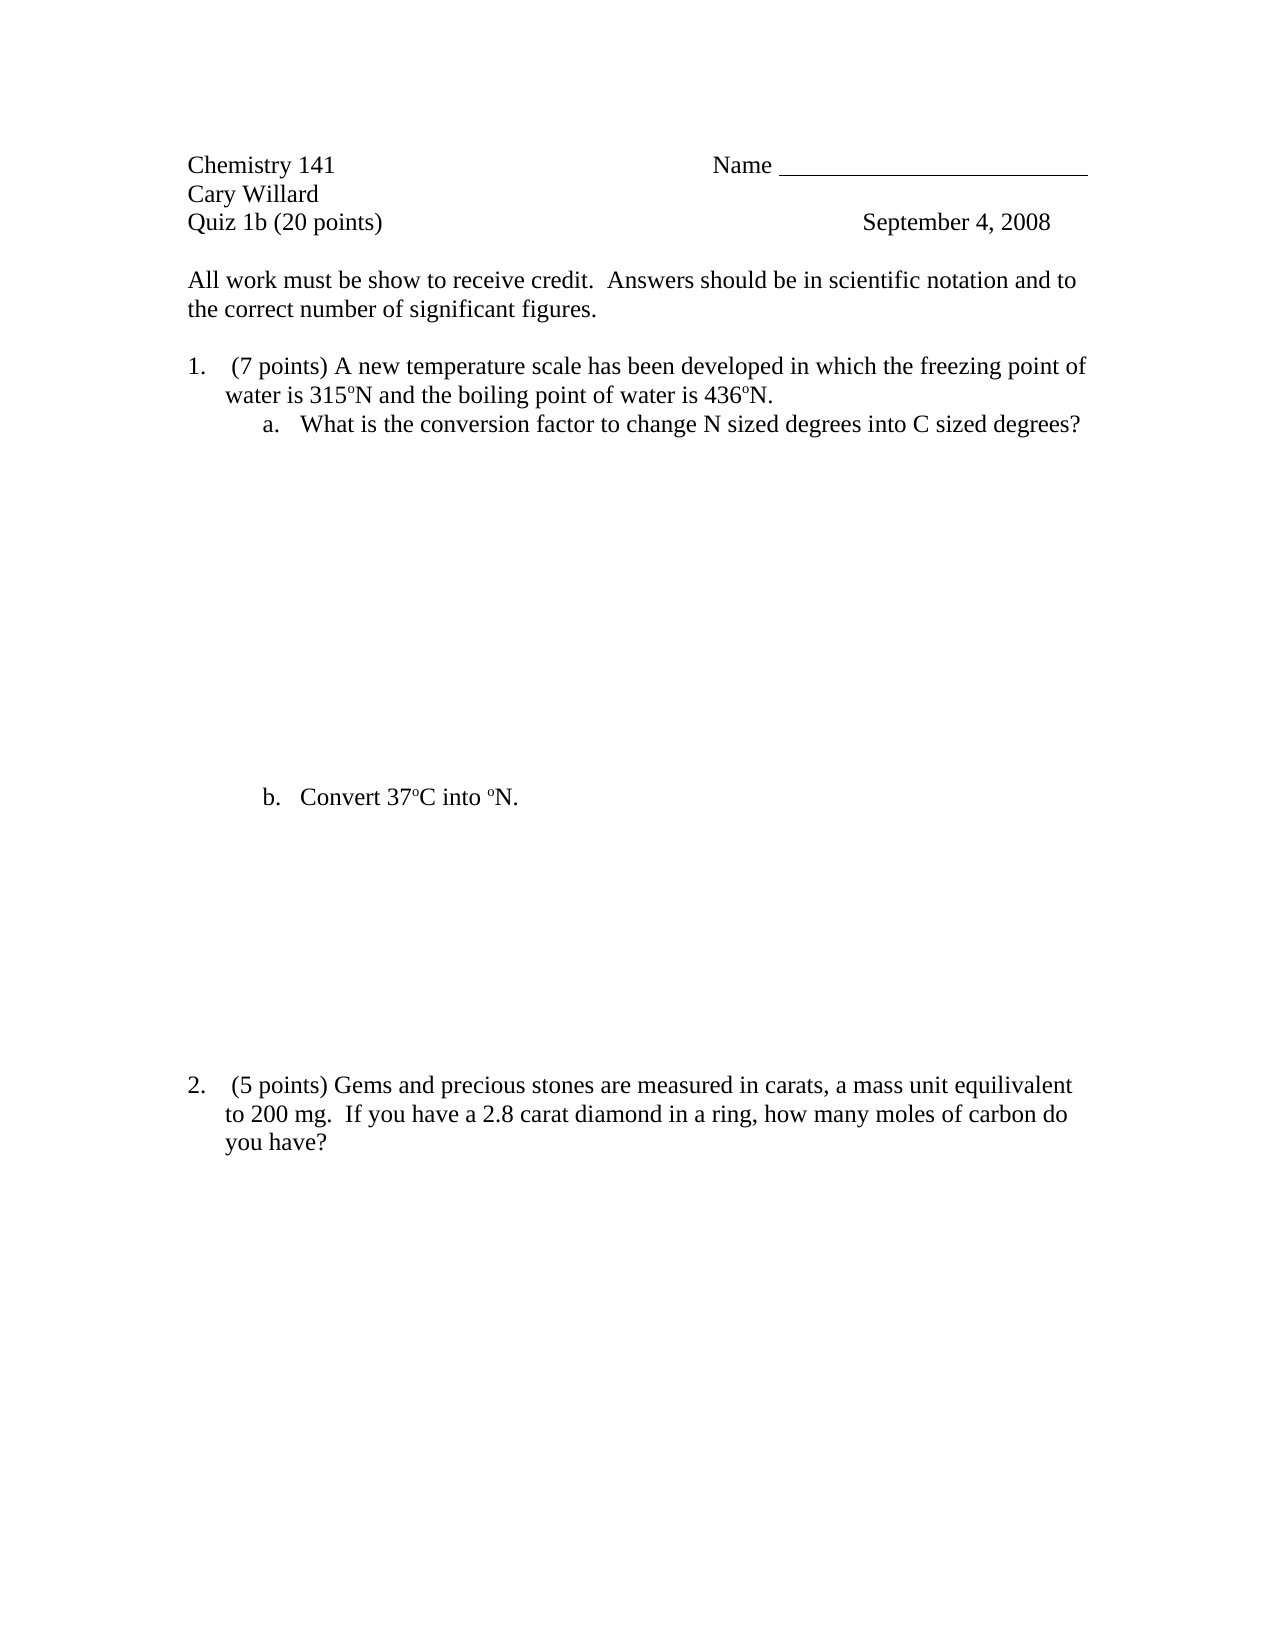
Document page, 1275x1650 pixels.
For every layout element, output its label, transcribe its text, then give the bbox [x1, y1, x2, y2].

list (5 points) Gems and precious stones are measured in carats, a mass unit equilivalent to 200 mg. If you have a 2.8 carat diamond in a ring, how many moles of carbon do you have? [187, 1070, 1087, 1156]
text Chemistry 141 Name [187, 150, 1087, 179]
list What is the conversion factor to change N sized degrees into C sized degrees? [262, 409, 1087, 437]
list (7 points) A new temperature scale has been developed in which the freezing point of water is 315oN and the boiling point of water is 436oN. [187, 351, 1087, 409]
text Quiz 1b (20 points) September 4, 2008 [187, 207, 1087, 236]
text All work must be show to receive credit. Answers should be in scientific notation and to the correct number of significant figures. [187, 265, 1087, 322]
list Convert 37oC into oN. [262, 782, 1087, 811]
